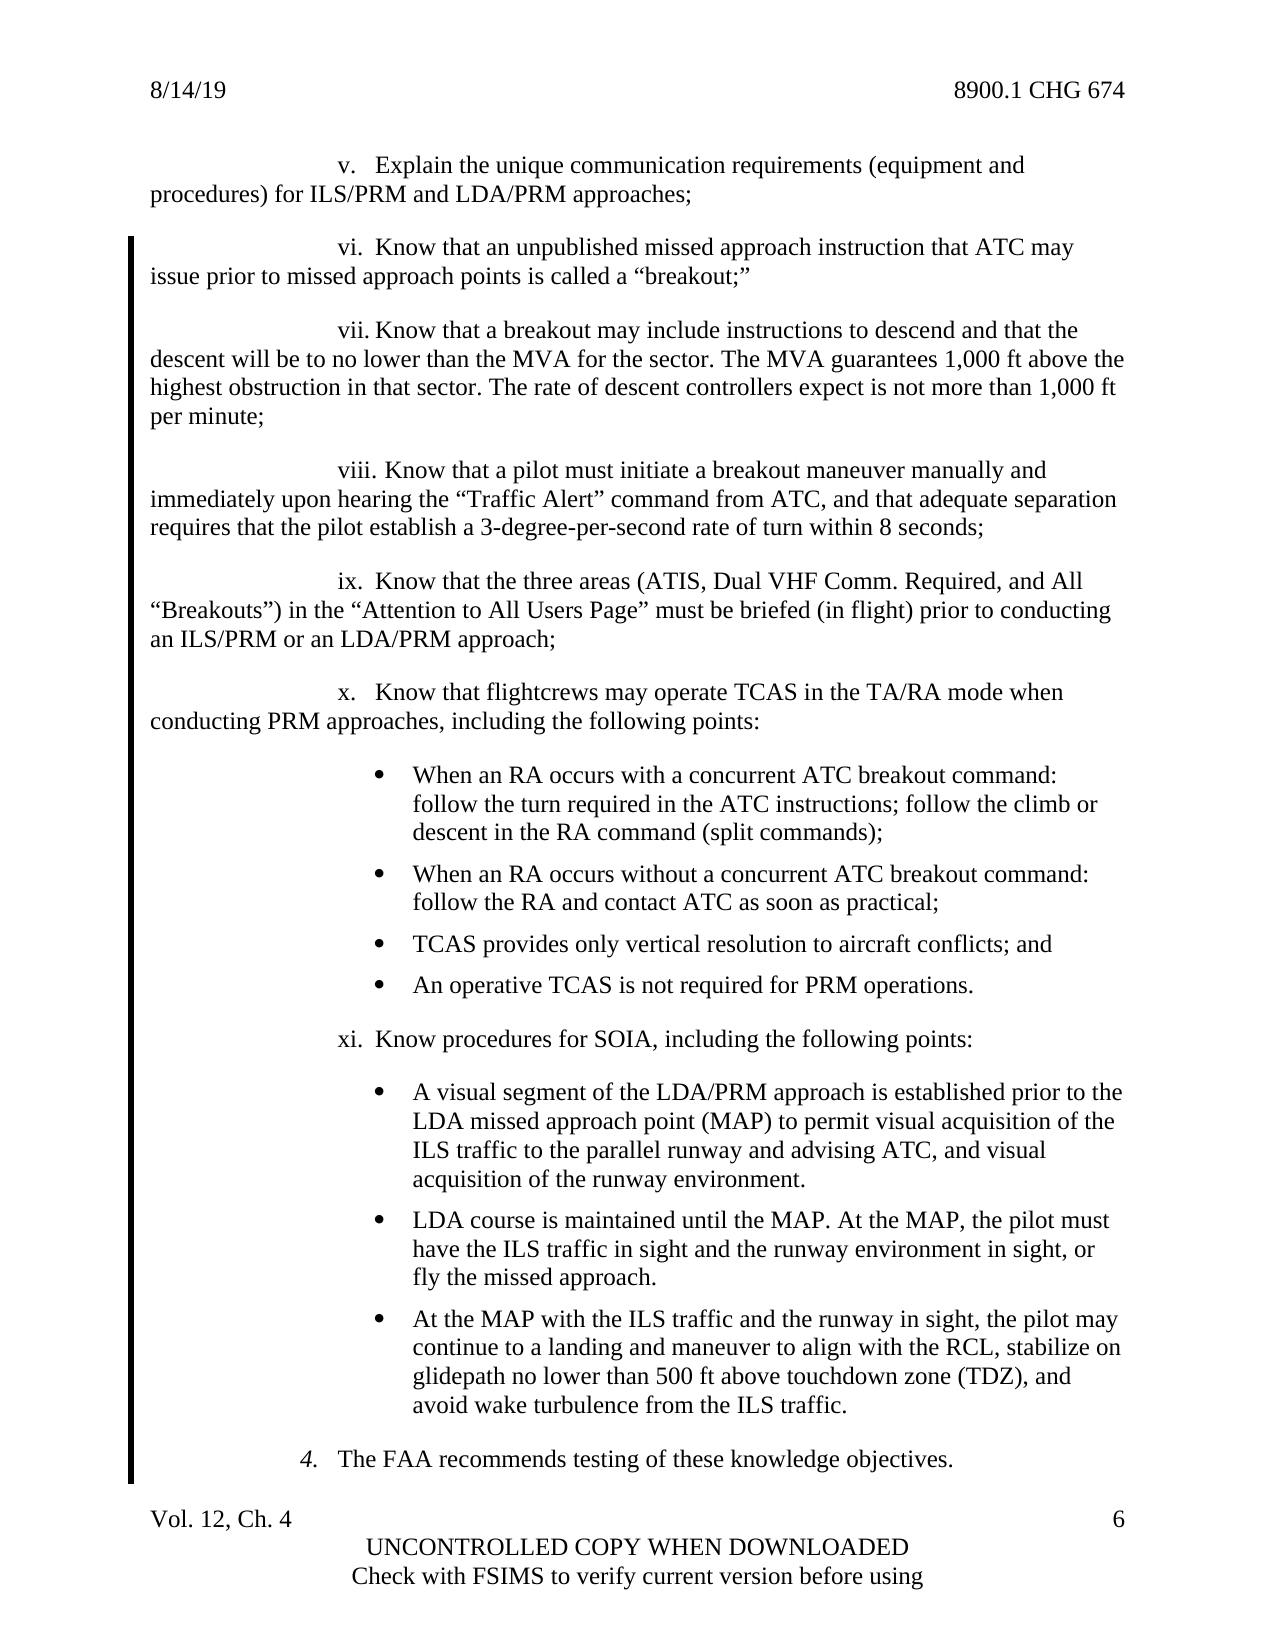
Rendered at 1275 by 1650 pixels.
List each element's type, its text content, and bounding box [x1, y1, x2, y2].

text An operative TCAS is not required for PRM operations. [375, 970, 1125, 999]
subtitle Explain the unique communication requirements (equipment and procedures) for ILS/PRM and LDA/PRM approaches; [150, 150, 1125, 207]
text A visual segment of the LDA/PRM approach is established prior to the LDA missed approach point (MAP) to permit visual acquisition of the ILS traffic to the parallel runway and advising ATC, and visual acquisition of the runway environment. [375, 1077, 1125, 1192]
subtitle Know that an unpublished missed approach instruction that ATC may issue prior to missed approach points is called a “breakout;” [150, 232, 1125, 290]
subtitle Know that the three areas (ATIS, Dual VHF Comm. Required, and All “Breakouts”) in the “Attention to All Users Page” must be briefed (in flight) prior to conducting an ILS/PRM or an LDA/PRM approach; [150, 566, 1125, 652]
text LDA course is maintained until the MAP. At the MAP, the pilot must have the ILS traffic in sight and the runway environment in sight, or fly the missed approach. [375, 1205, 1125, 1291]
text TCAS provides only vertical resolution to aircraft conflicts; and [375, 929, 1125, 957]
subtitle Know that a breakout may include instructions to descend and that the descent will be to no lower than the MVA for the sector. The MVA guarantees 1,000 ft above the highest obstruction in that sector. The rate of descent controllers expect is not more than 1,000 ft per minute; [150, 315, 1125, 430]
subtitle Know procedures for SOIA, including the following points: [150, 1024, 1125, 1052]
text When an RA occurs with a concurrent ATC breakout command: follow the turn required in the ATC instructions; follow the climb or descent in the RA command (split commands); [375, 760, 1125, 846]
subtitle The FAA recommends testing of these knowledge objectives. [150, 1444, 1125, 1472]
subtitle Know that a pilot must initiate a breakout maneuver manually and immediately upon hearing the “Traffic Alert” command from ATC, and that adequate separation requires that the pilot establish a 3-degree-per-second rate of turn within 8 seconds; [150, 455, 1125, 541]
text When an RA occurs without a concurrent ATC breakout command: follow the RA and contact ATC as soon as practical; [375, 859, 1125, 916]
subtitle Know that flightcrews may operate TCAS in the TA/RA mode when conducting PRM approaches, including the following points: [150, 677, 1125, 735]
text At the MAP with the ILS traffic and the runway in sight, the pilot may continue to a landing and maneuver to align with the RCL, stabilize on glidepath no lower than 500 ft above touchdown zone (TDZ), and avoid wake turbulence from the ILS traffic. [375, 1304, 1125, 1419]
